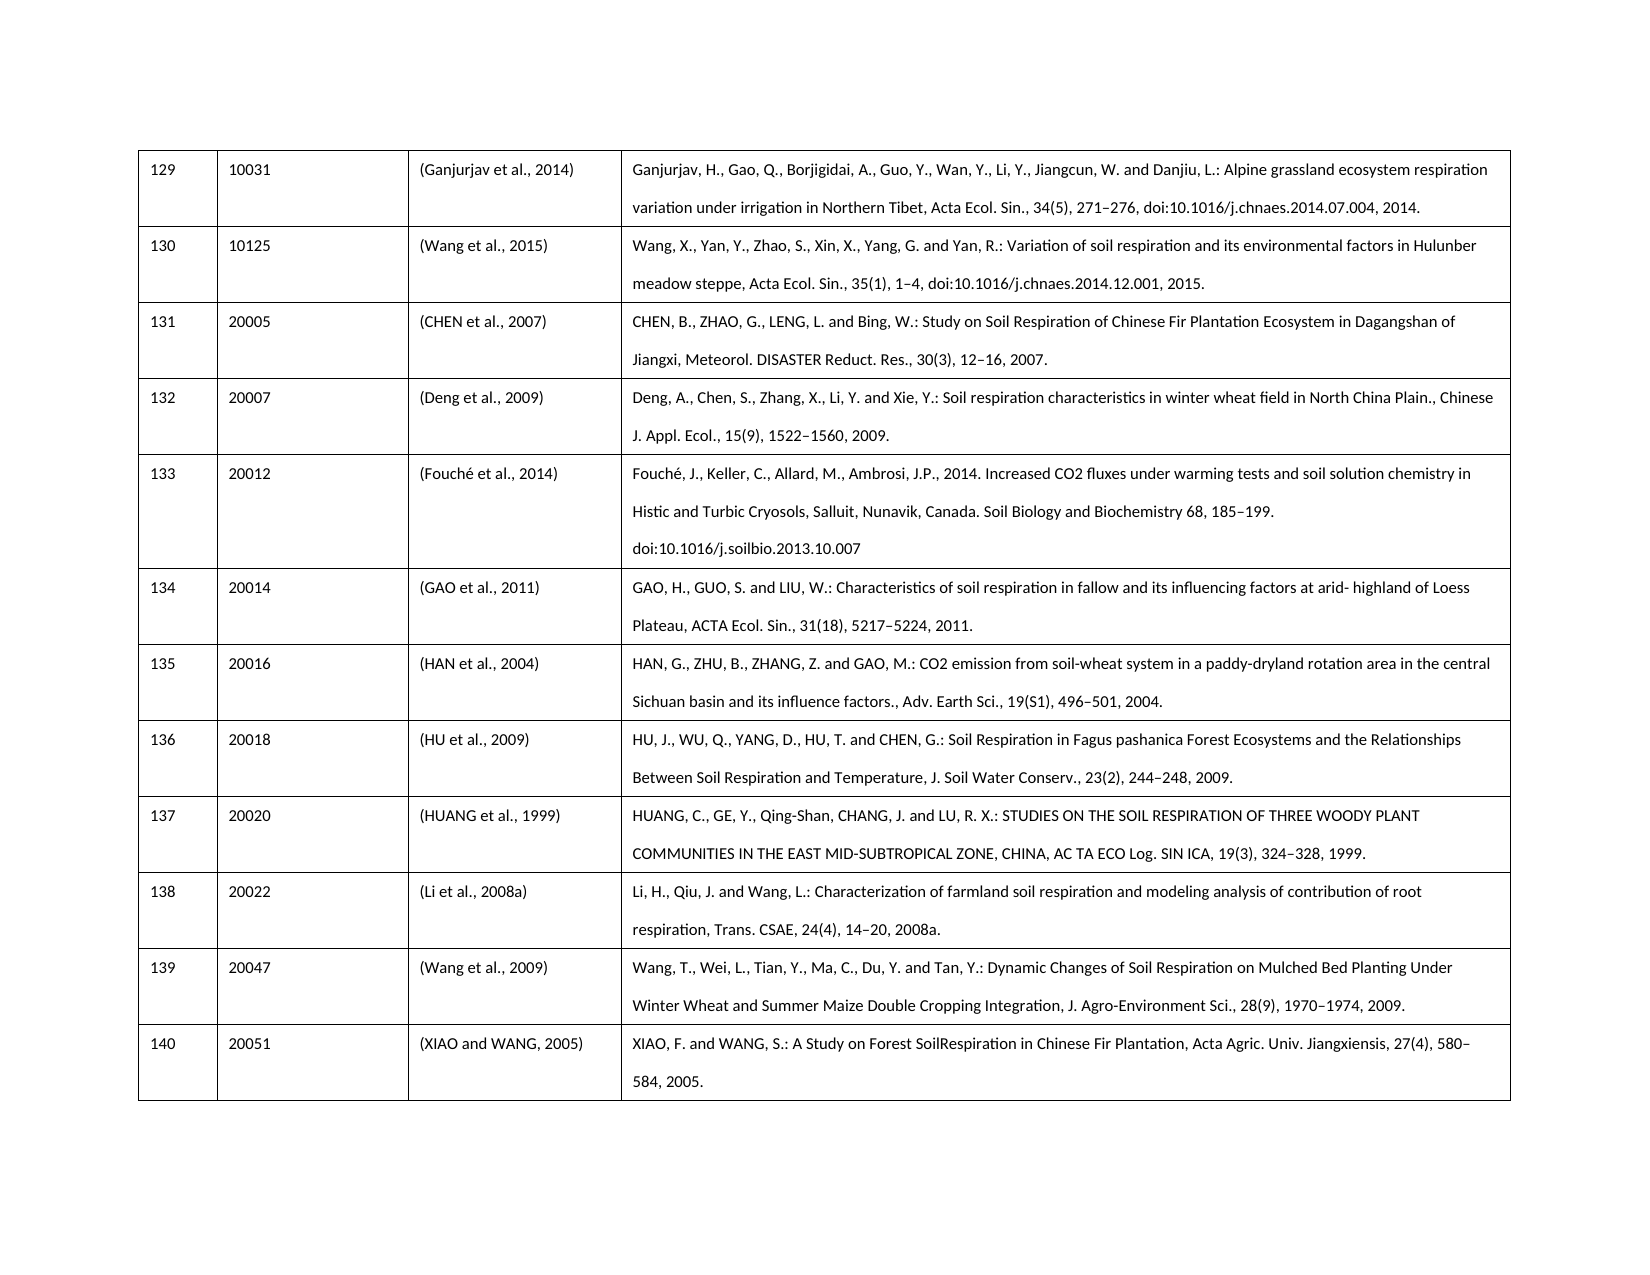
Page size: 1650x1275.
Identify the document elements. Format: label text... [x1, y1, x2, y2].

table_cell 20005 [218, 303, 408, 378]
table_cell 135 [139, 645, 217, 720]
table_cell Ganjurjav, H., Gao, Q., Borjigidai, A., Guo, Y., Wan, Y., Li, Y., Jiangcun, W. and Danjiu, L.: Alpine grassland ecosystem respiration variation under irrigation in Northern Tibet, Acta Ecol. Sin., 34(5), 271–276, doi:10.1016/j.chnaes.2014.07.004, 2014. [622, 151, 1510, 226]
table_cell CHEN, B., ZHAO, G., LENG, L. and Bing, W.: Study on Soil Respiration of Chinese Fir Plantation Ecosystem in Dagangshan of Jiangxi, Meteorol. DISASTER Reduct. Res., 30(3), 12–16, 2007. [622, 303, 1510, 378]
table_cell (HUANG et al., 1999) [409, 797, 621, 872]
table_cell 138 [139, 873, 217, 948]
table_cell Wang, T., Wei, L., Tian, Y., Ma, C., Du, Y. and Tan, Y.: Dynamic Changes of Soil Respiration on Mulched Bed Planting Under Winter Wheat and Summer Maize Double Cropping Integration, J. Agro-Environment Sci., 28(9), 1970–1974, 2009. [622, 949, 1510, 1024]
table_cell 131 [139, 303, 217, 378]
table_cell Deng, A., Chen, S., Zhang, X., Li, Y. and Xie, Y.: Soil respiration characteristics in winter wheat field in North China Plain., Chinese J. Appl. Ecol., 15(9), 1522–1560, 2009. [622, 379, 1510, 454]
table_cell 137 [139, 797, 217, 872]
table_cell HU, J., WU, Q., YANG, D., HU, T. and CHEN, G.: Soil Respiration in Fagus pashanica Forest Ecosystems and the Relationships Between Soil Respiration and Temperature, J. Soil Water Conserv., 23(2), 244–248, 2009. [622, 721, 1510, 796]
table_cell HUANG, C., GE, Y., Qing-Shan, CHANG, J. and LU, R. X.: STUDIES ON THE SOIL RESPIRATION OF THREE WOODY PLANT COMMUNITIES IN THE EAST MID-SUBTROPICAL ZONE, CHINA, AC TA ECO Log. SIN ICA, 19(3), 324–328, 1999. [622, 797, 1510, 872]
table_cell (Wang et al., 2015) [409, 227, 621, 302]
table_cell 132 [139, 379, 217, 454]
table_cell 20022 [218, 873, 408, 948]
table_cell (Ganjurjav et al., 2014) [409, 151, 621, 226]
table_cell (Deng et al., 2009) [409, 379, 621, 454]
table_cell (XIAO and WANG, 2005) [409, 1025, 621, 1100]
table_cell 140 [139, 1025, 217, 1100]
table_cell 139 [139, 949, 217, 1024]
table_cell Fouché, J., Keller, C., Allard, M., Ambrosi, J.P., 2014. Increased CO2 fluxes under warming tests and soil solution chemistry in Histic and Turbic Cryosols, Salluit, Nunavik, Canada. Soil Biology and Biochemistry 68, 185–199. doi:10.1016/j.soilbio.2013.10.007 [622, 455, 1510, 568]
table_cell (Wang et al., 2009) [409, 949, 621, 1024]
table_cell 20047 [218, 949, 408, 1024]
table_cell 10125 [218, 227, 408, 302]
table_cell 136 [139, 721, 217, 796]
table_cell (HU et al., 2009) [409, 721, 621, 796]
table_cell 20018 [218, 721, 408, 796]
table_cell 20014 [218, 569, 408, 644]
table_cell 20020 [218, 797, 408, 872]
table_cell 130 [139, 227, 217, 302]
table_cell (HAN et al., 2004) [409, 645, 621, 720]
table_cell 20051 [218, 1025, 408, 1100]
table_cell (Li et al., 2008a) [409, 873, 621, 948]
table_cell Wang, X., Yan, Y., Zhao, S., Xin, X., Yang, G. and Yan, R.: Variation of soil respiration and its environmental factors in Hulunber meadow steppe, Acta Ecol. Sin., 35(1), 1–4, doi:10.1016/j.chnaes.2014.12.001, 2015. [622, 227, 1510, 302]
table_cell 20012 [218, 455, 408, 568]
table_cell 20016 [218, 645, 408, 720]
table_cell XIAO, F. and WANG, S.: A Study on Forest SoilRespiration in Chinese Fir Plantation, Acta Agric. Univ. Jiangxiensis, 27(4), 580–584, 2005. [622, 1025, 1510, 1100]
table_cell 10031 [218, 151, 408, 226]
table_cell GAO, H., GUO, S. and LIU, W.: Characteristics of soil respiration in fallow and its influencing factors at arid- highland of Loess Plateau, ACTA Ecol. Sin., 31(18), 5217–5224, 2011. [622, 569, 1510, 644]
table_cell Li, H., Qiu, J. and Wang, L.: Characterization of farmland soil respiration and modeling analysis of contribution of root respiration, Trans. CSAE, 24(4), 14–20, 2008a. [622, 873, 1510, 948]
table_cell (CHEN et al., 2007) [409, 303, 621, 378]
table_cell (Fouché et al., 2014) [409, 455, 621, 568]
table_cell 134 [139, 569, 217, 644]
table_cell 20007 [218, 379, 408, 454]
table_cell 129 [139, 151, 217, 226]
table_cell HAN, G., ZHU, B., ZHANG, Z. and GAO, M.: CO2 emission from soil-wheat system in a paddy-dryland rotation area in the central Sichuan basin and its influence factors., Adv. Earth Sci., 19(S1), 496–501, 2004. [622, 645, 1510, 720]
table_cell 133 [139, 455, 217, 568]
table_cell (GAO et al., 2011) [409, 569, 621, 644]
